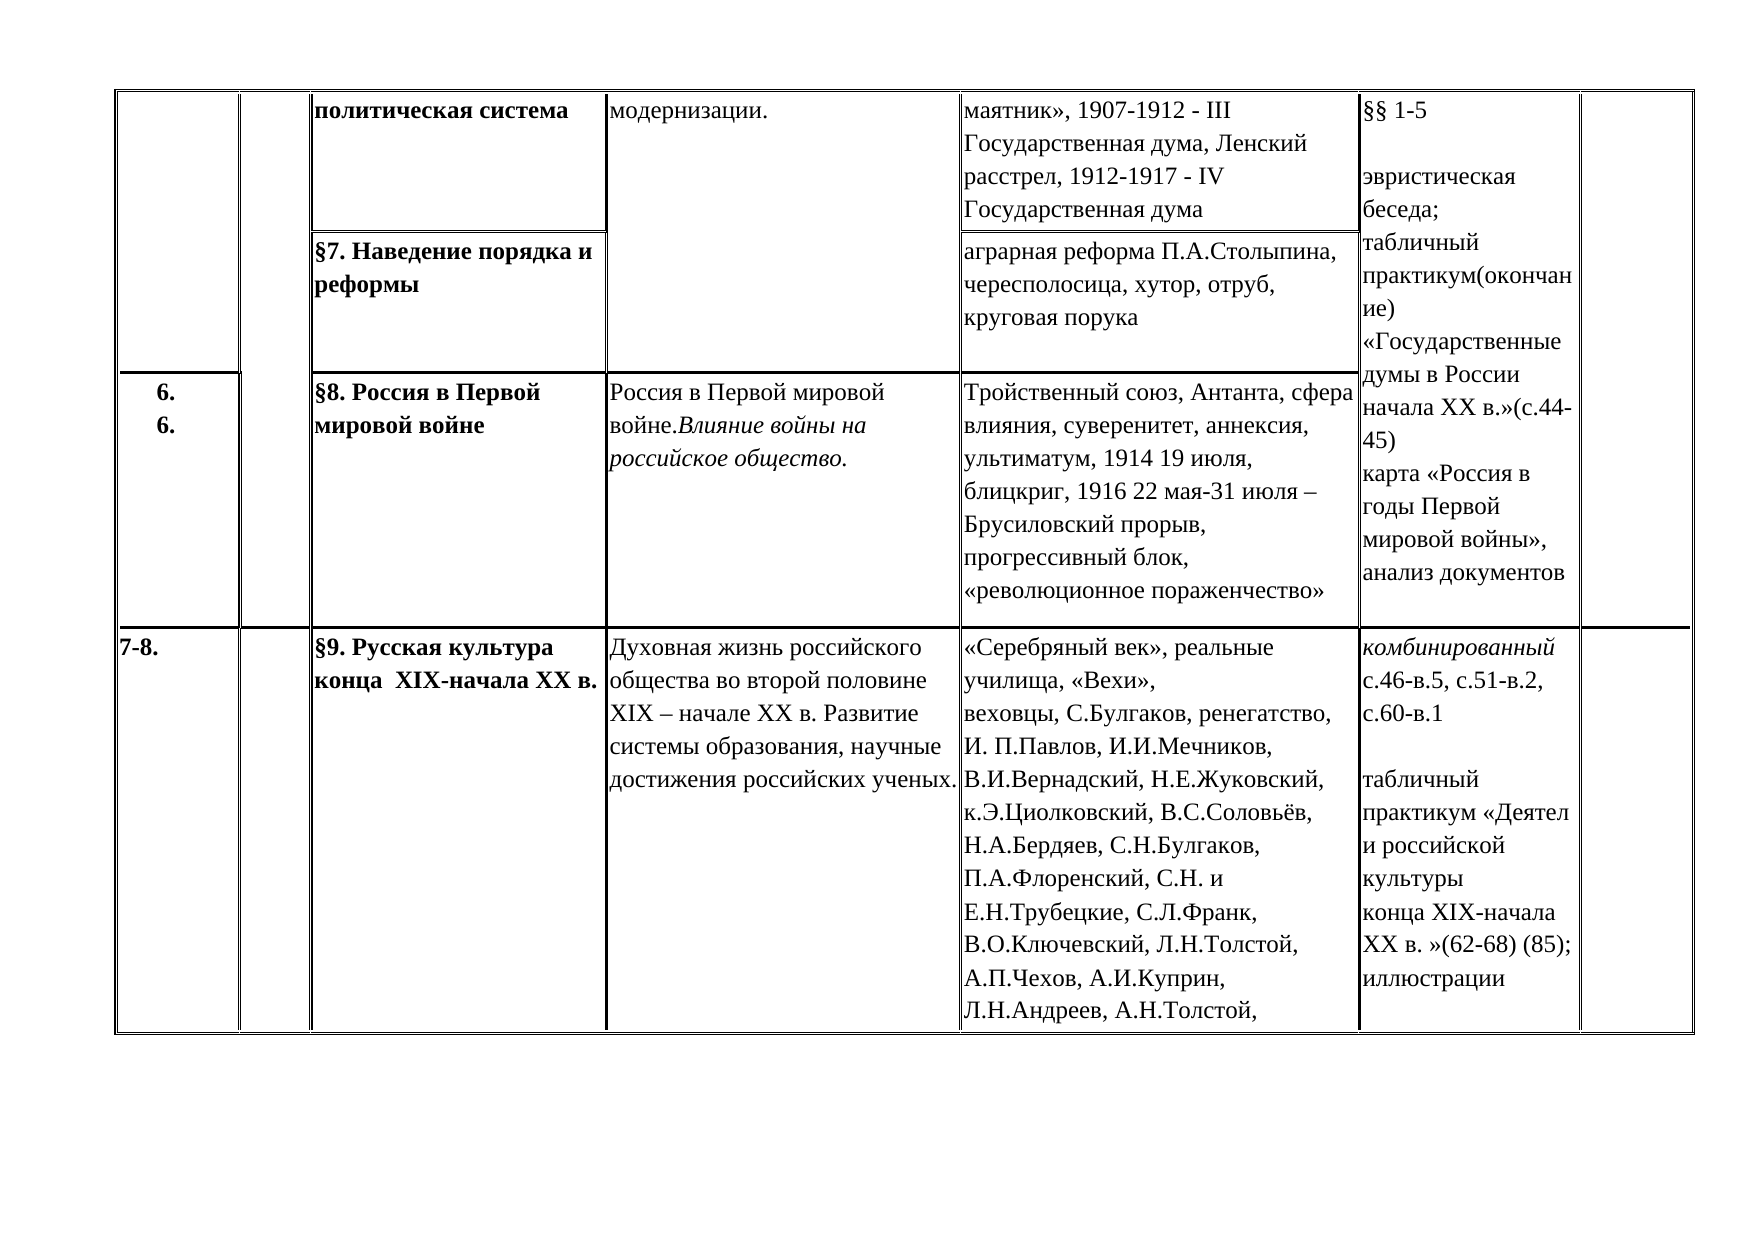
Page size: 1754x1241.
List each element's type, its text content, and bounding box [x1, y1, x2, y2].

table_cell [118, 92, 240, 371]
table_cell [1359, 92, 1581, 626]
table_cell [311, 92, 606, 230]
table_cell Тройственный союз, Антанта, сфера влияния, суверенитет, аннексия, ультиматум, 1914 19 июля, блицкриг, 1916 22 мая-31 июля – Брусиловский прорыв, прогрессивный блок, «революционное пораженчество» [962, 374, 1358, 626]
table_cell §7. Наведение порядка и реформы [313, 233, 605, 371]
table_cell 7-8. [118, 626, 240, 1031]
table_cell [1581, 626, 1692, 1031]
table_cell Россия в Первой мировой войне.Влияние войны на российское общество. [608, 374, 959, 626]
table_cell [961, 629, 1359, 1031]
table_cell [606, 629, 961, 1031]
table_cell [240, 626, 311, 1031]
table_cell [311, 629, 606, 1031]
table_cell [606, 92, 961, 371]
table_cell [961, 90, 1359, 230]
table_cell аграрная реформа П.А.Столыпина, чересполосица, хутор, отруб, круговая порука [962, 233, 1358, 371]
table_cell [118, 371, 238, 626]
table_cell [1581, 92, 1692, 626]
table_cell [1359, 629, 1581, 1031]
table_cell §8. Россия в Первой мировой войне [313, 374, 605, 626]
table_cell [240, 90, 311, 626]
